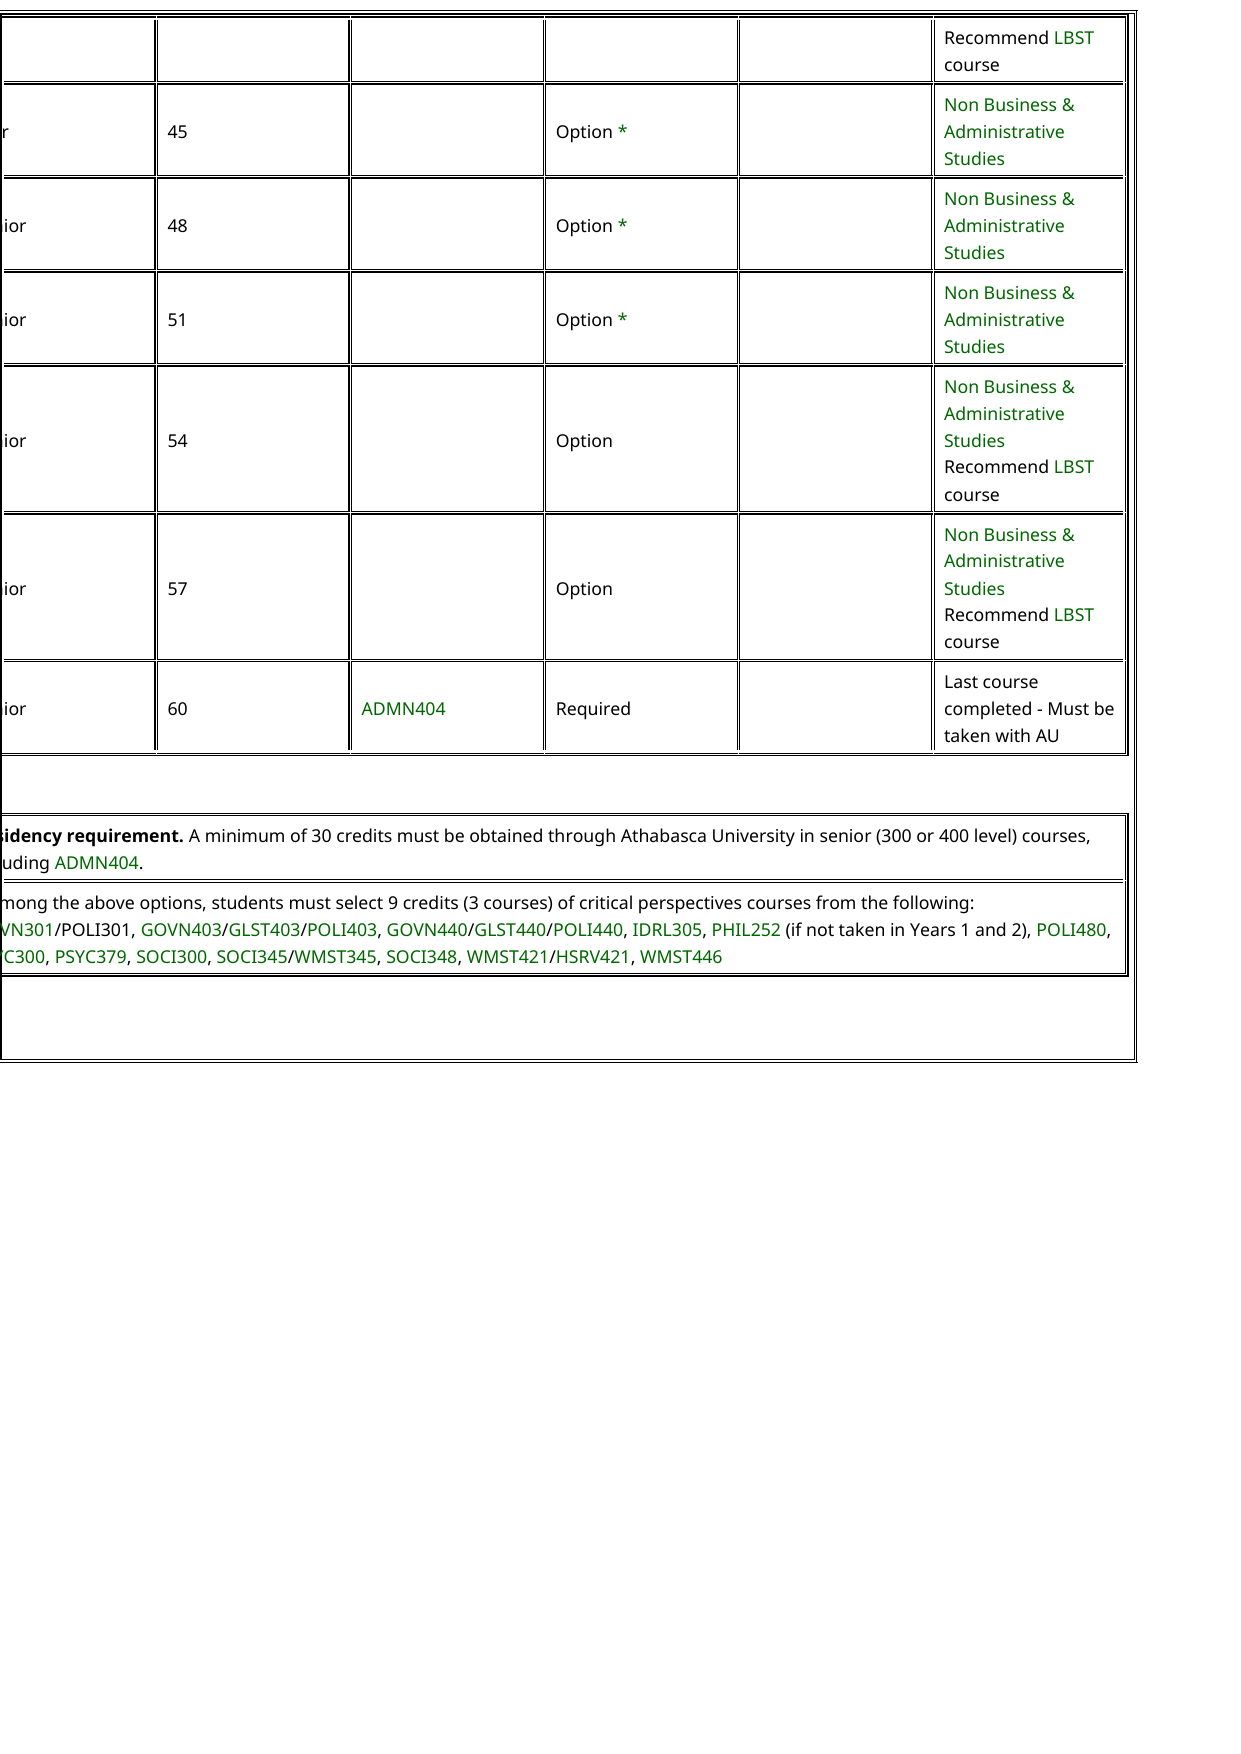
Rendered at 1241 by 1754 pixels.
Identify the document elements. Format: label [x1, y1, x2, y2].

table_cell [2, 14, 1134, 1059]
